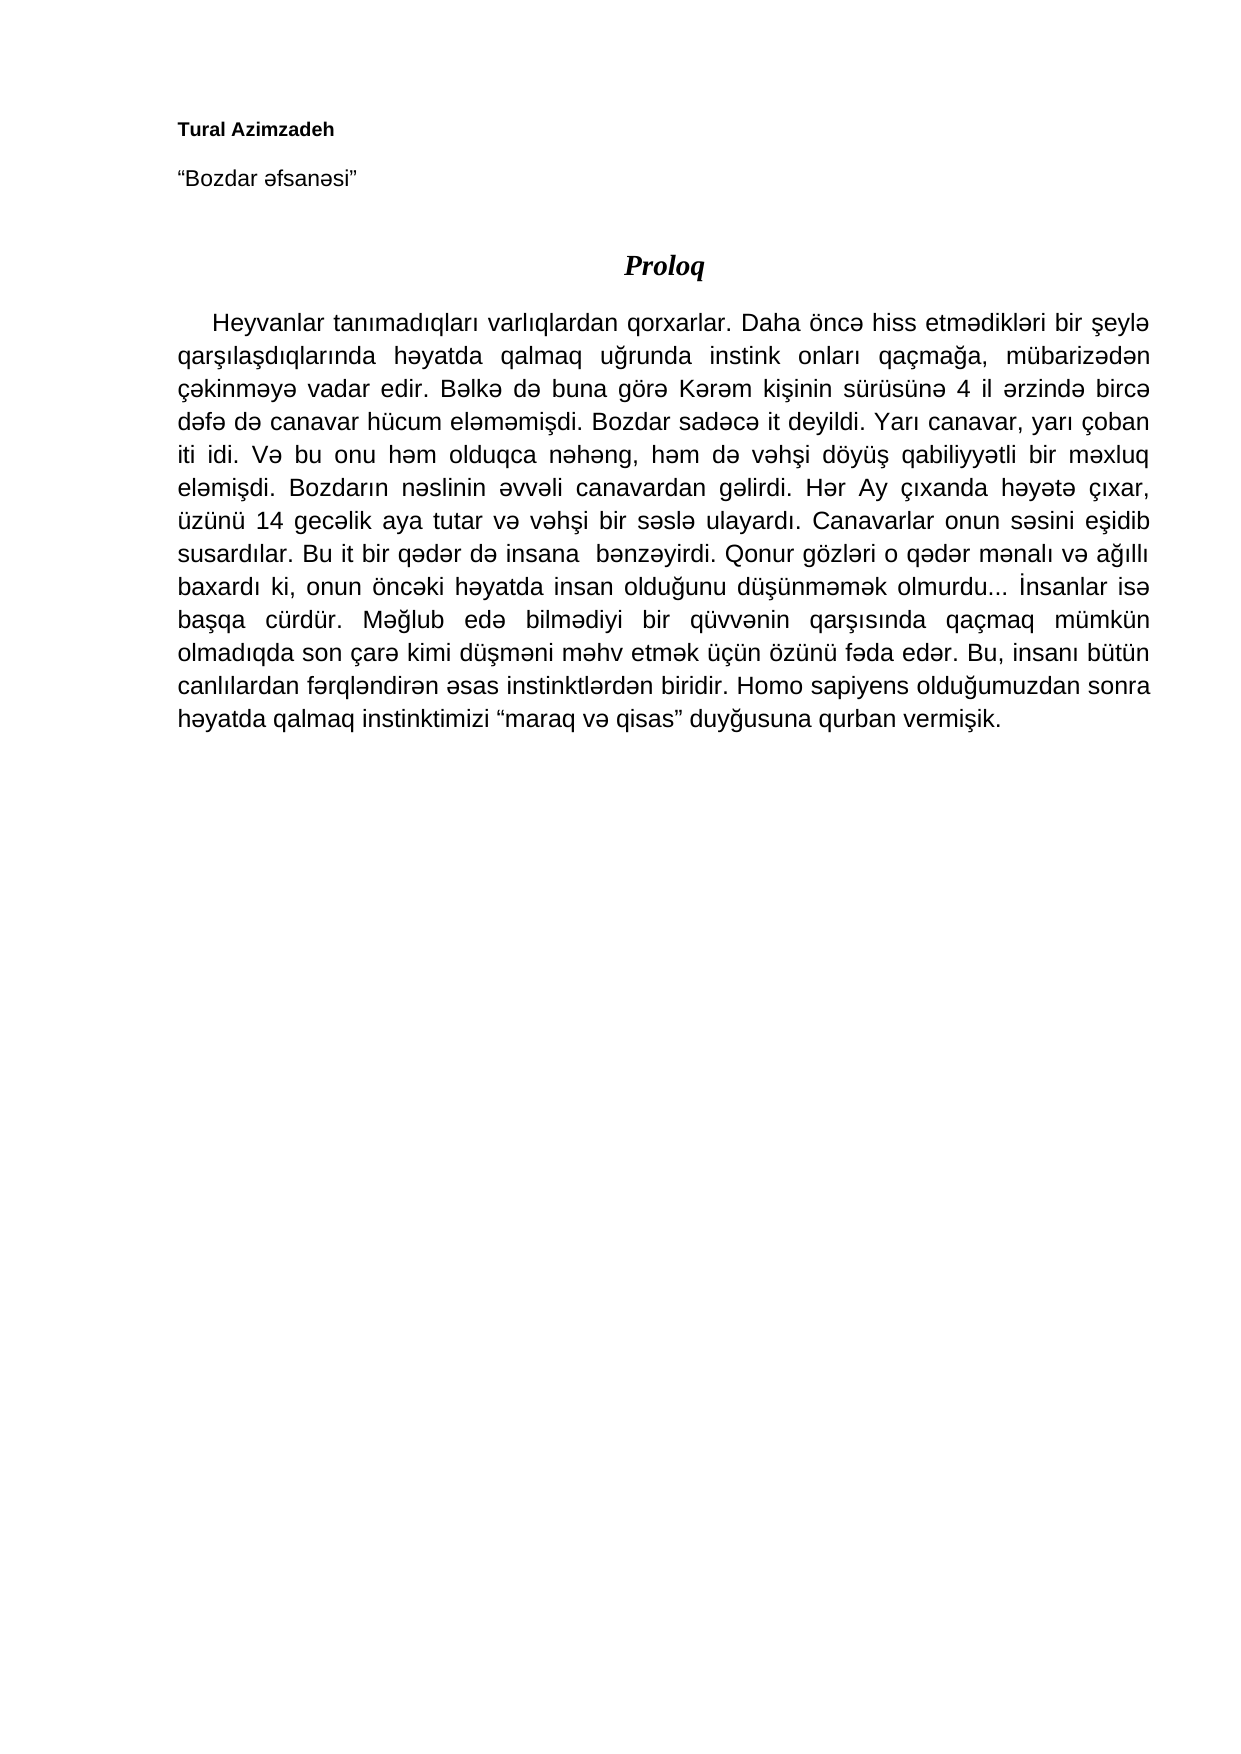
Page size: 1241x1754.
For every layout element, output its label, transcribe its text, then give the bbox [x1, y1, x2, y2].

text Tural Azimzadeh [177, 118, 1152, 141]
text Heyvanlar tanımadıqları varlıqlardan qorxarlar. Daha öncə hiss etmədikləri bir şeylə qarşılaşdıqlarında həyatda qalmaq uğrunda instink onları qaçmağa, mübarizədən çəkinməyə vadar edir. Bəlkə də buna görə Kərəm kişinin sürüsünə 4 il ərzində bircə dəfə də canavar hücum eləməmişdi. Bozdar sadəcə it deyildi. Yarı canavar, yarı çoban iti idi. Və bu onu həm olduqca nəhəng, həm də vəhşi döyüş qabiliyyətli bir məxluq eləmişdi. Bozdarın nəslinin əvvəli canavardan gəlirdi. Hər Ay çıxanda həyətə çıxar, üzünü 14 gecəlik aya tutar və vəhşi bir səslə ulayardı. Canavarlar onun səsini eşidib susardılar. Bu it bir qədər də insana bənzəyirdi. Qonur gözləri o qədər mənalı və ağıllı baxardı ki, onun öncəki həyatda insan olduğunu düşünməmək olmurdu... İnsanlar isə başqa cürdür. Məğlub edə bilmədiyi bir qüvvənin qarşısında qaçmaq mümkün olmadıqda son çarə kimi düşməni məhv etmək üçün özünü fəda edər. Bu, insanı bütün canlılardan fərqləndirən əsas instinktlərdən biridir. Homo sapiyens olduğumuzdan sonra həyatda qalmaq instinktimizi “maraq və qisas” duyğusuna qurban vermişik. [177, 308, 1152, 733]
text Proloq [177, 248, 1152, 282]
text “Bozdar əfsanəsi” [177, 165, 1152, 223]
